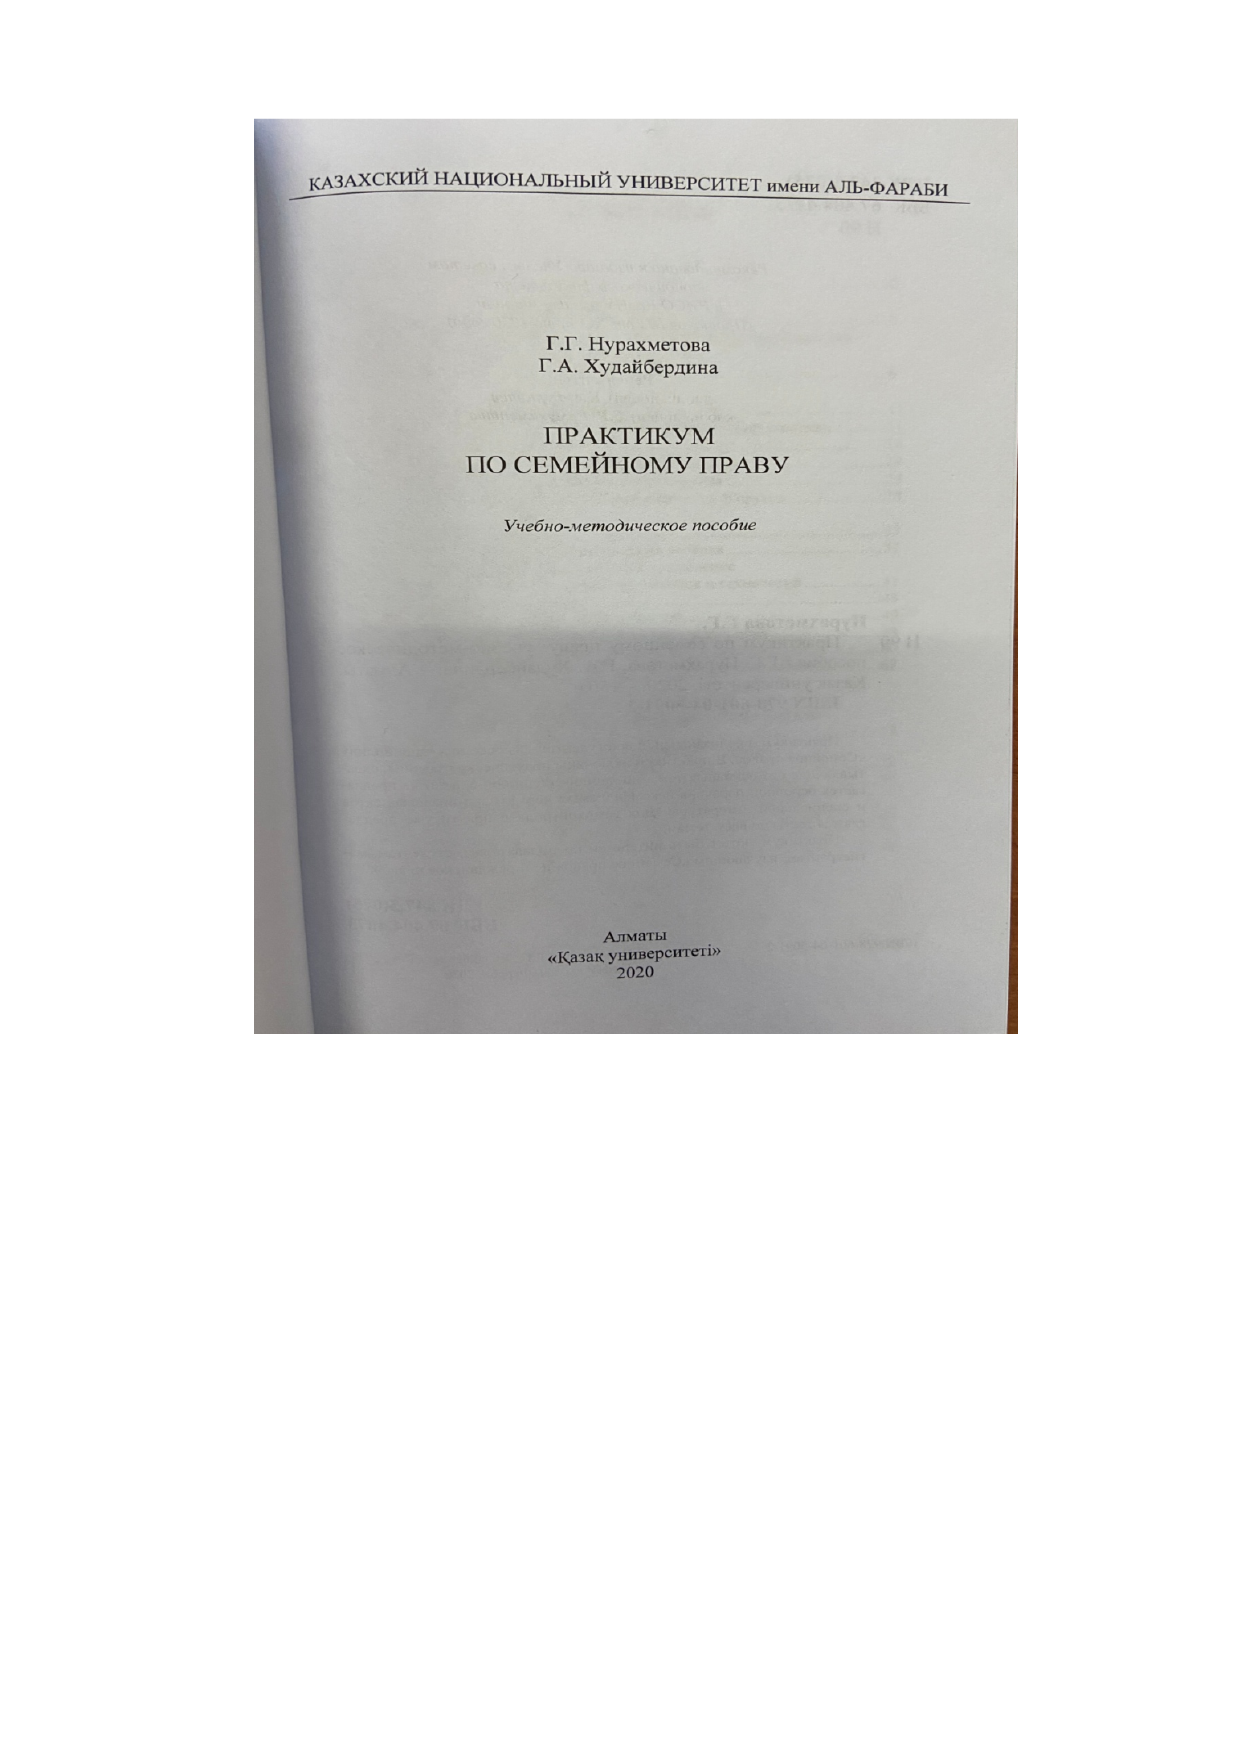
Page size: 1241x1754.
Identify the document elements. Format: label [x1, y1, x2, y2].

picture [254, 119, 1018, 1034]
